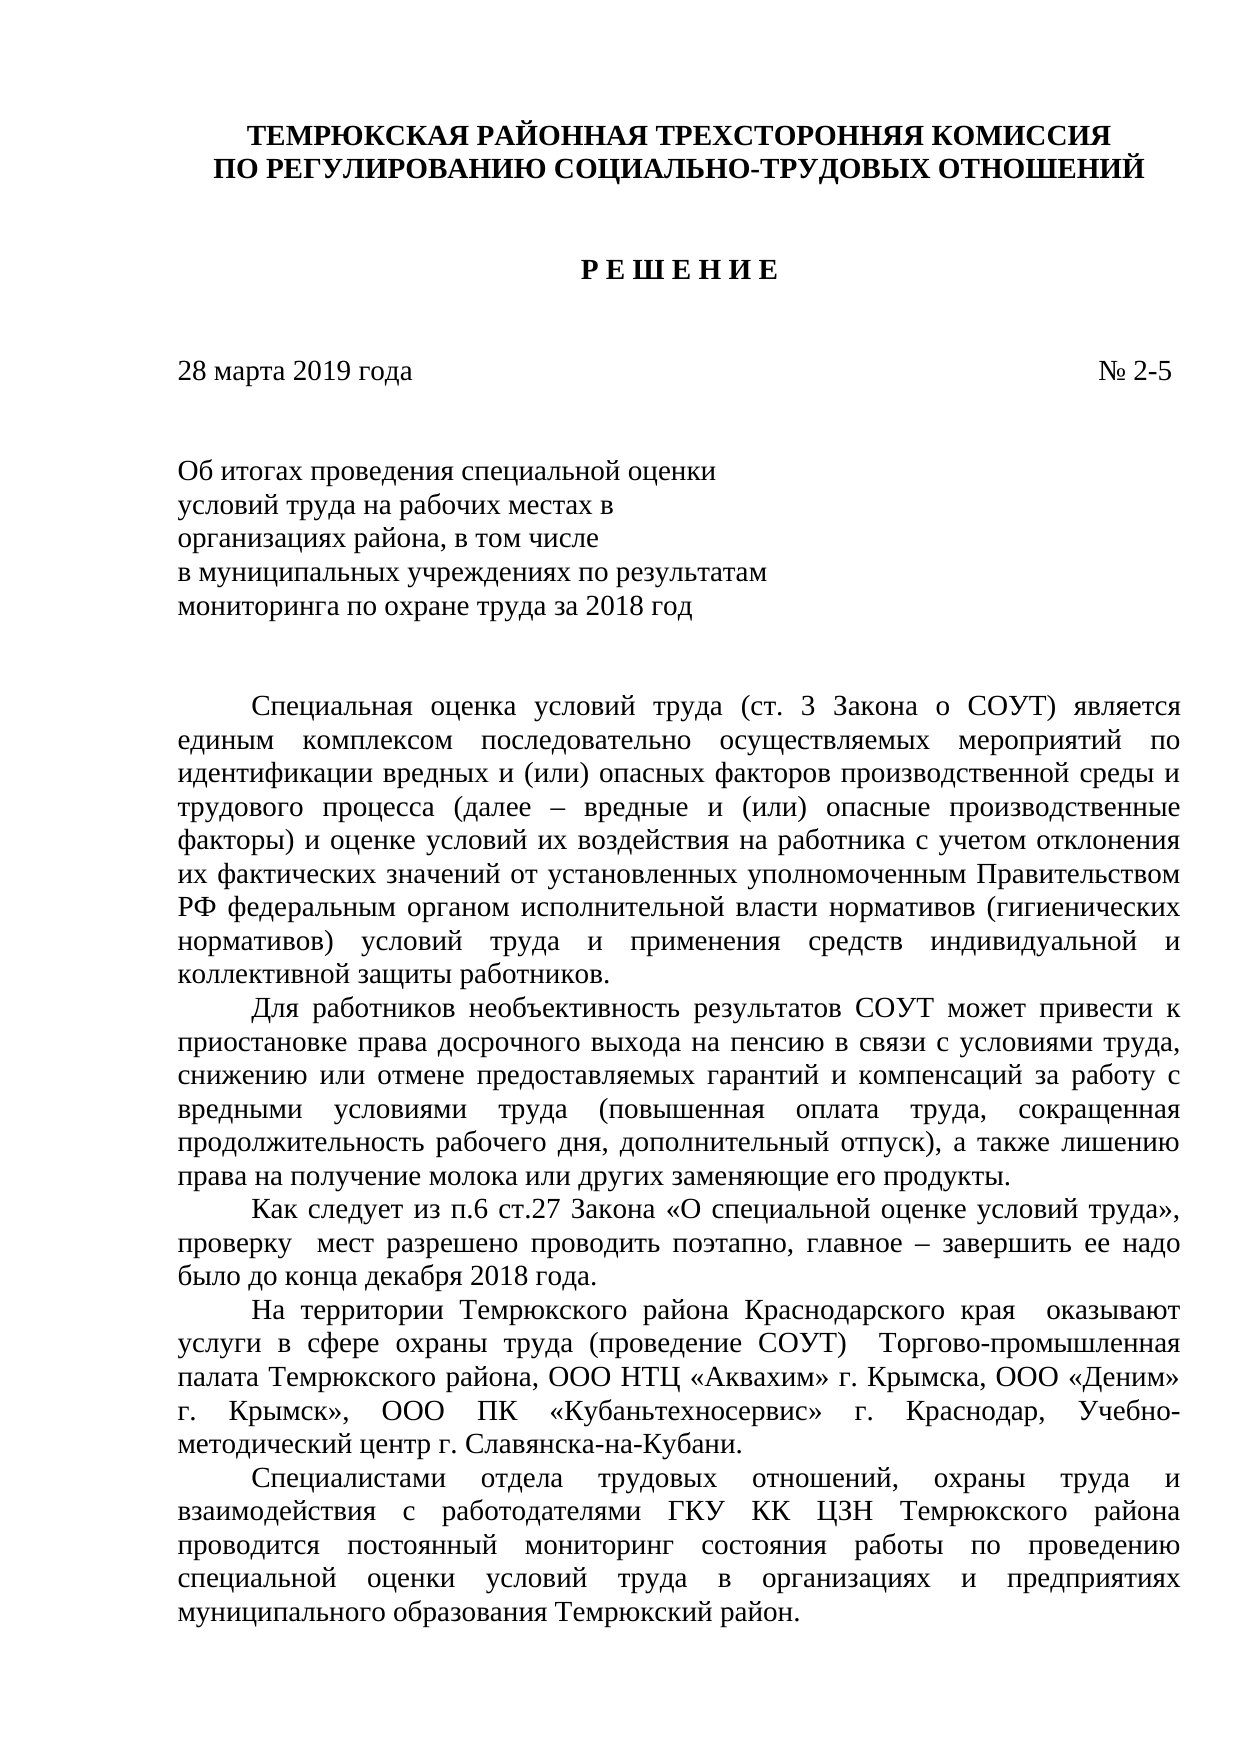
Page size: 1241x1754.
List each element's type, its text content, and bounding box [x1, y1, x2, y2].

text организациях района, в том числе [177, 521, 1181, 554]
text Специальная оценка условий труда (ст. 3 Закона о СОУТ) является единым комплексом последовательно осуществляемых мероприятий по идентификации вредных и (или) опасных факторов производственной среды и трудового процесса (далее – вредные и (или) опасные производственные факторы) и оценке условий их воздействия на работника с учетом отклонения их фактических значений от установленных уполномоченным Правительством РФ федеральным органом исполнительной власти нормативов (гигиенических нормативов) условий труда и применения средств индивидуальной и коллективной защиты работников. [177, 688, 1181, 990]
text ТЕМРЮКСКАЯ РАЙОННАЯ ТРЕХСТОРОННЯЯ КОМИССИЯ [177, 118, 1181, 152]
text ПО РЕГУЛИРОВАНИЮ СОЦИАЛЬНО-ТРУДОВЫХ ОТНОШЕНИЙ [177, 152, 1181, 185]
text Специалистами отдела трудовых отношений, охраны труда и взаимодействия с работодателями ГКУ КК ЦЗН Темрюкского района проводится постоянный мониторинг состояния работы по проведению специальной оценки условий труда в организациях и предприятиях муниципального образования Темрюкский район. [177, 1460, 1181, 1627]
text Как следует из п.6 ст.27 Закона «О специальной оценке условий труда», проверку мест разрешено проводить поэтапно, главное – завершить ее надо было до конца декабря 2018 года. [177, 1191, 1181, 1292]
text Р Е Ш Е Н И Е [177, 252, 1181, 286]
text в муниципальных учреждениях по результатам [177, 554, 1181, 588]
text На территории Темрюкского района Краснодарского края оказывают услуги в сфере охраны труда (проведение СОУТ) Торгово-промышленная палата Темрюкского района, ООО НТЦ «Аквахим» г. Крымска, ООО «Деним» г. Крымск», ООО ПК «Кубаньтехносервис» г. Краснодар, Учебно-методический центр г. Славянска-на-Кубани. [177, 1292, 1181, 1460]
text условий труда на рабочих местах в [177, 487, 1181, 521]
text Для работников необъективность результатов СОУТ может привести к приостановке права досрочного выхода на пенсию в связи с условиями труда, снижению или отмене предоставляемых гарантий и компенсаций за работу с вредными условиями труда (повышенная оплата труда, сокращенная продолжительность рабочего дня, дополнительный отпуск), а также лишению права на получение молока или других заменяющие его продукты. [177, 990, 1181, 1191]
text Об итогах проведения специальной оценки [177, 453, 1181, 487]
text 28 марта 2019 года № 2-5 [177, 353, 1181, 386]
text мониторинга по охране труда за 2018 год [177, 588, 1181, 621]
